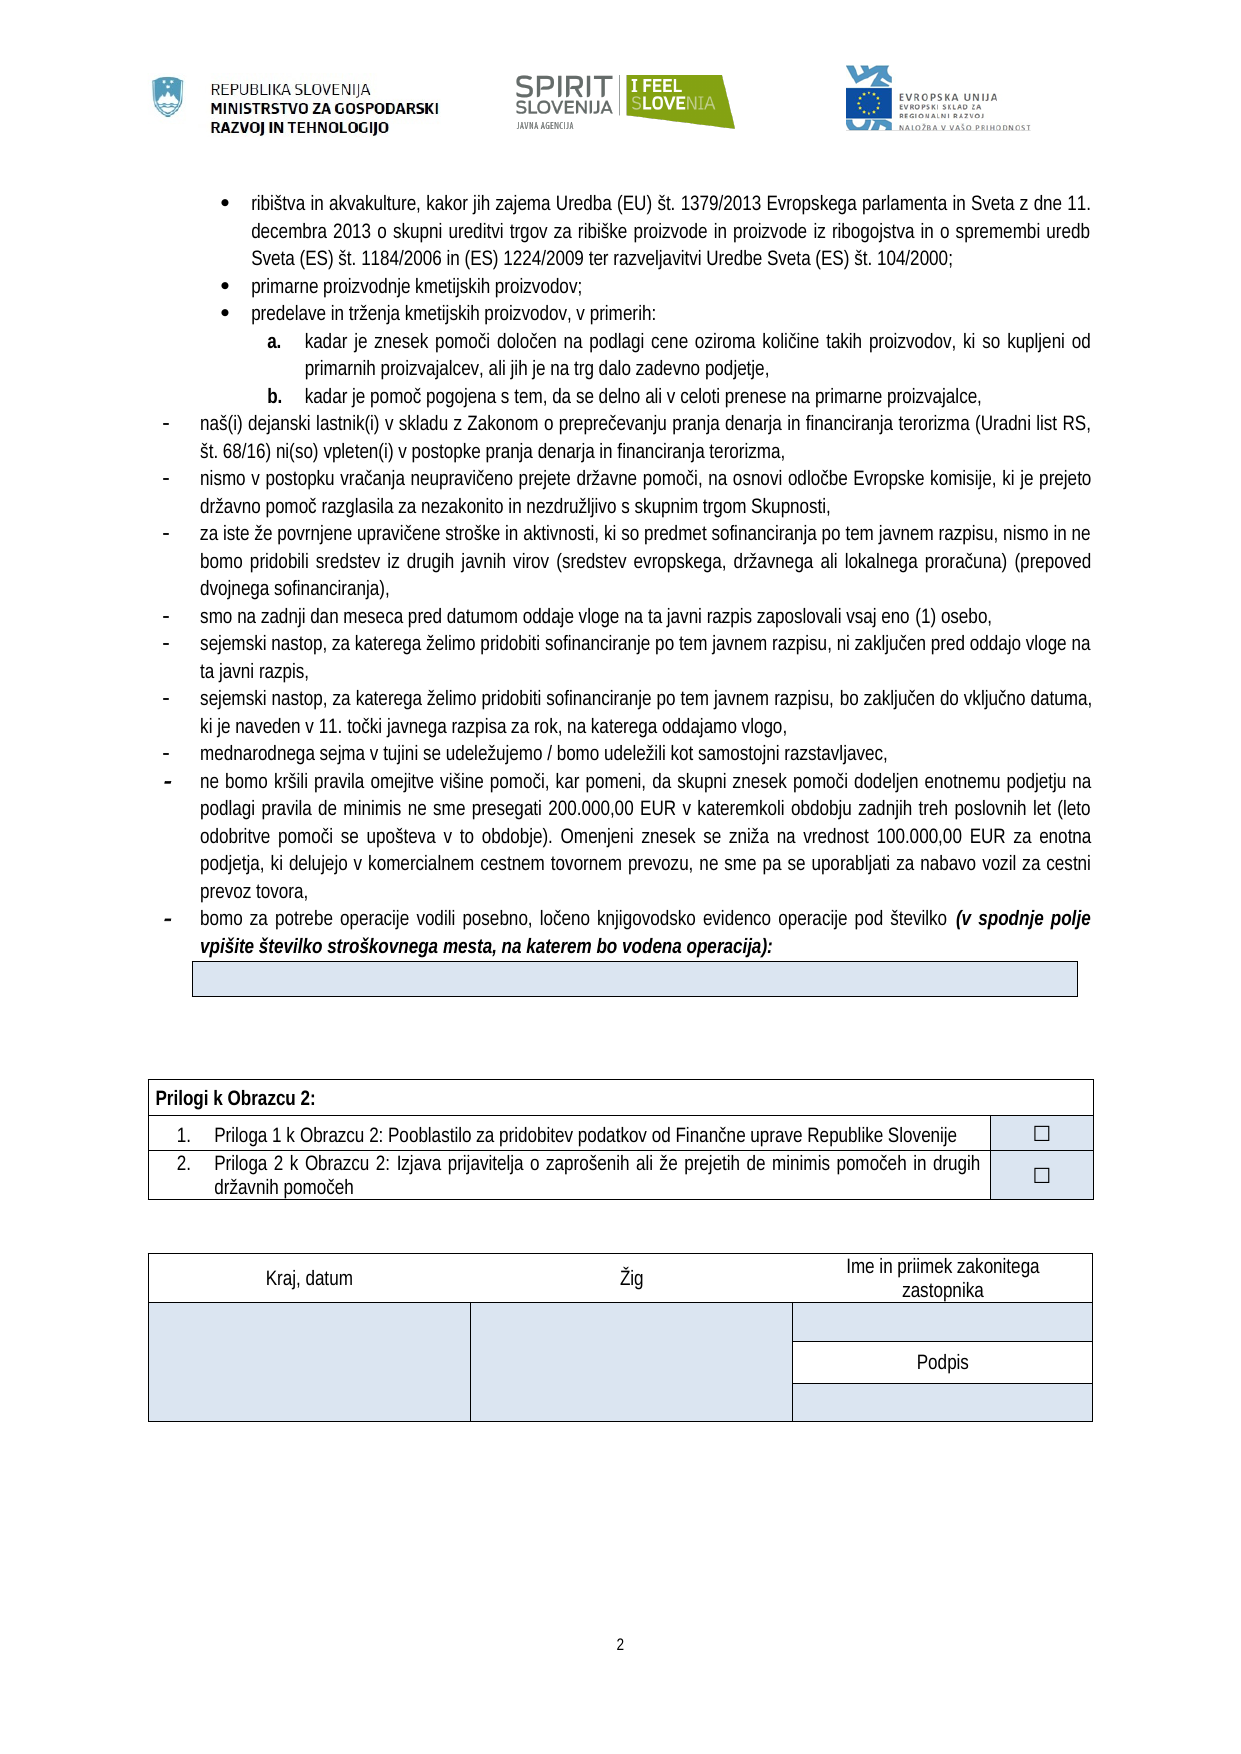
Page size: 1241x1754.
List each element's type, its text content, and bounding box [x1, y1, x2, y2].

table_cell [149, 1303, 470, 1421]
list naš(i) dejanski lastnik(i) v skladu z Zakonom o preprečevanju pranja denarja in financiranja terorizma (Uradni list RS, št. 68/16) ni(so) vpleten(i) v postopke pranja denarja in financiranja terorizma, [162, 411, 1093, 463]
table_header [193, 962, 1077, 996]
list primarne proizvodnje kmetijskih proizvodov; [221, 274, 1093, 298]
picture [845, 65, 1031, 131]
table_cell [793, 1303, 1092, 1341]
table_cell [793, 1384, 1092, 1421]
list predelave in trženja kmetijskih proizvodov, v primerih: [221, 301, 1093, 325]
table_header Kraj, datum [149, 1254, 470, 1302]
list bomo za potrebe operacije vodili posebno, ločeno knjigovodsko evidenco operacije pod številko (v spodnje polje vpišite številko stroškovnega mesta, na katerem bo vodena operacija): [162, 906, 1093, 958]
table_header Žig [470, 1254, 793, 1302]
list kadar je pomoč pogojena s tem, da se delno ali v celoti prenese na primarne proizvajalce, [267, 384, 1093, 408]
list sejemski nastop, za katerega želimo pridobiti sofinanciranje po tem javnem razpisu, bo zaključen do vključno datuma, ki je naveden v 11. točki javnega razpisa za rok, na katerega oddajamo vlogo, [162, 686, 1093, 738]
table_header Prilogi k Obrazcu 2: [149, 1080, 1093, 1115]
table_cell [471, 1303, 792, 1421]
table_cell Priloga 2 k Obrazcu 2: Izjava prijavitelja o zaprošenih ali že prejetih de minimis pomočeh in drugih državnih pomočeh [149, 1151, 990, 1199]
list za iste že povrnjene upravičene stroške in aktivnosti, ki so predmet sofinanciranja po tem javnem razpisu, nismo in ne bomo pridobili sredstev iz drugih javnih virov (sredstev evropskega, državnega ali lokalnega proračuna) (prepoved dvojnega sofinanciranja), [162, 521, 1093, 600]
list smo na zadnji dan meseca pred datumom oddaje vloge na ta javni razpis zaposlovali vsaj eno (1) osebo, [162, 604, 1093, 628]
list mednarodnega sejma v tujini se udeležujemo / bomo udeležili kot samostojni razstavljavec, [162, 741, 1093, 765]
list kadar je znesek pomoči določen na podlagi cene oziroma količine takih proizvodov, ki so kupljeni od primarnih proizvajalcev, ali jih je na trg dalo zadevno podjetje, [267, 329, 1093, 380]
list nismo v postopku vračanja neupravičeno prejete državne pomoči, na osnovi odločbe Evropske komisije, ki je prejeto državno pomoč razglasila za nezakonito in nezdružljivo s skupnim trgom Skupnosti, [162, 466, 1093, 518]
list ribištva in akvakulture, kakor jih zajema Uredba (EU) št. 1379/2013 Evropskega parlamenta in Sveta z dne 11. decembra 2013 o skupni ureditvi trgov za ribiške proizvode in proizvode iz ribogojstva in o spremembi uredb Sveta (ES) št. 1184/2006 in (ES) 1224/2009 ter razveljavitvi Uredbe Sveta (ES) št. 104/2000; [221, 191, 1093, 270]
table_cell Priloga 1 k Obrazcu 2: Pooblastilo za pridobitev podatkov od Finančne uprave Republike Slovenije [149, 1116, 990, 1150]
table_header Ime in priimek zakonitega zastopnika [793, 1254, 1092, 1302]
picture [516, 75, 735, 139]
table_cell Podpis [793, 1342, 1092, 1382]
picture [147, 73, 460, 139]
list ne bomo kršili pravila omejitve višine pomoči, kar pomeni, da skupni znesek pomoči dodeljen enotnemu podjetju na podlagi pravila de minimis ne sme presegati 200.000,00 EUR v kateremkoli obdobju zadnjih treh poslovnih let (leto odobritve pomoči se upošteva v to obdobje). Omenjeni znesek se zniža na vrednost 100.000,00 EUR za enotna podjetja, ki delujejo v komercialnem cestnem tovornem prevozu, ne sme pa se uporabljati za nabavo vozil za cestni prevoz tovora, [162, 769, 1093, 903]
list sejemski nastop, za katerega želimo pridobiti sofinanciranje po tem javnem razpisu, ni zaključen pred oddajo vloge na ta javni razpis, [162, 631, 1093, 683]
